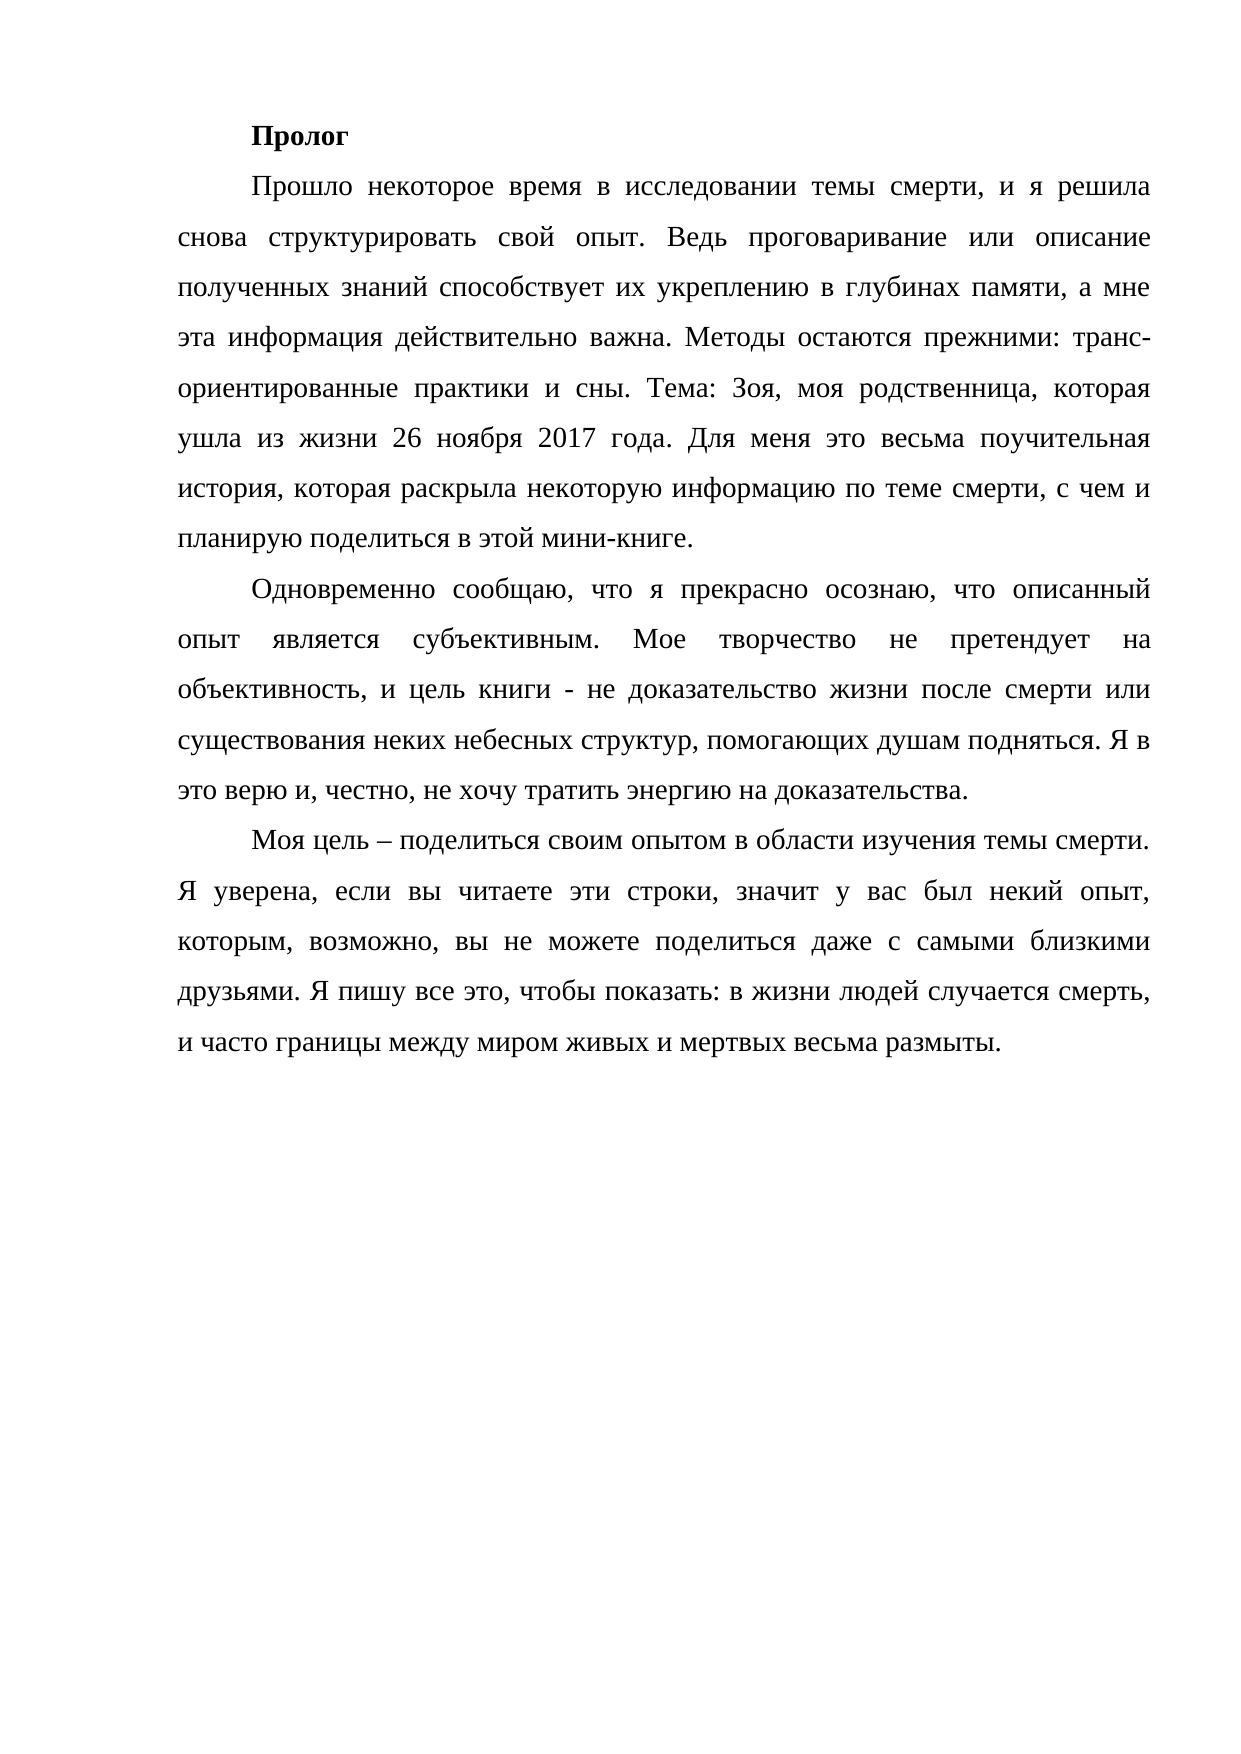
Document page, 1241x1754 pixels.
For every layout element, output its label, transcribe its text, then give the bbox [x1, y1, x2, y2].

text Прошло некоторое время в исследовании темы смерти, и я решила снова структурировать свой опыт. Ведь проговаривание или описание полученных знаний способствует их укреплению в глубинах памяти, а мне эта информация действительно важна. Методы остаются прежними: транс-ориентированные практики и сны. Тема: Зоя, моя родственница, которая ушла из жизни 26 ноября 2017 года. Для меня это весьма поучительная история, которая раскрыла некоторую информацию по теме смерти, с чем и планирую поделиться в этой мини-книге. [177, 168, 1152, 554]
text Пролог [177, 118, 1152, 152]
text Моя цель – поделиться своим опытом в области изучения темы смерти. Я уверена, если вы читаете эти строки, значит у вас был некий опыт, которым, возможно, вы не можете поделиться даже с самыми близкими друзьями. Я пишу все это, чтобы показать: в жизни людей случается смерть, и часто границы между миром живых и мертвых весьма размыты. [177, 822, 1152, 1057]
text Одновременно сообщаю, что я прекрасно осознаю, что описанный опыт является субъективным. Мое творчество не претендует на объективность, и цель книги - не доказательство жизни после смерти или существования неких небесных структур, помогающих душам подняться. Я в это верю и, честно, не хочу тратить энергию на доказательства. [177, 571, 1152, 806]
